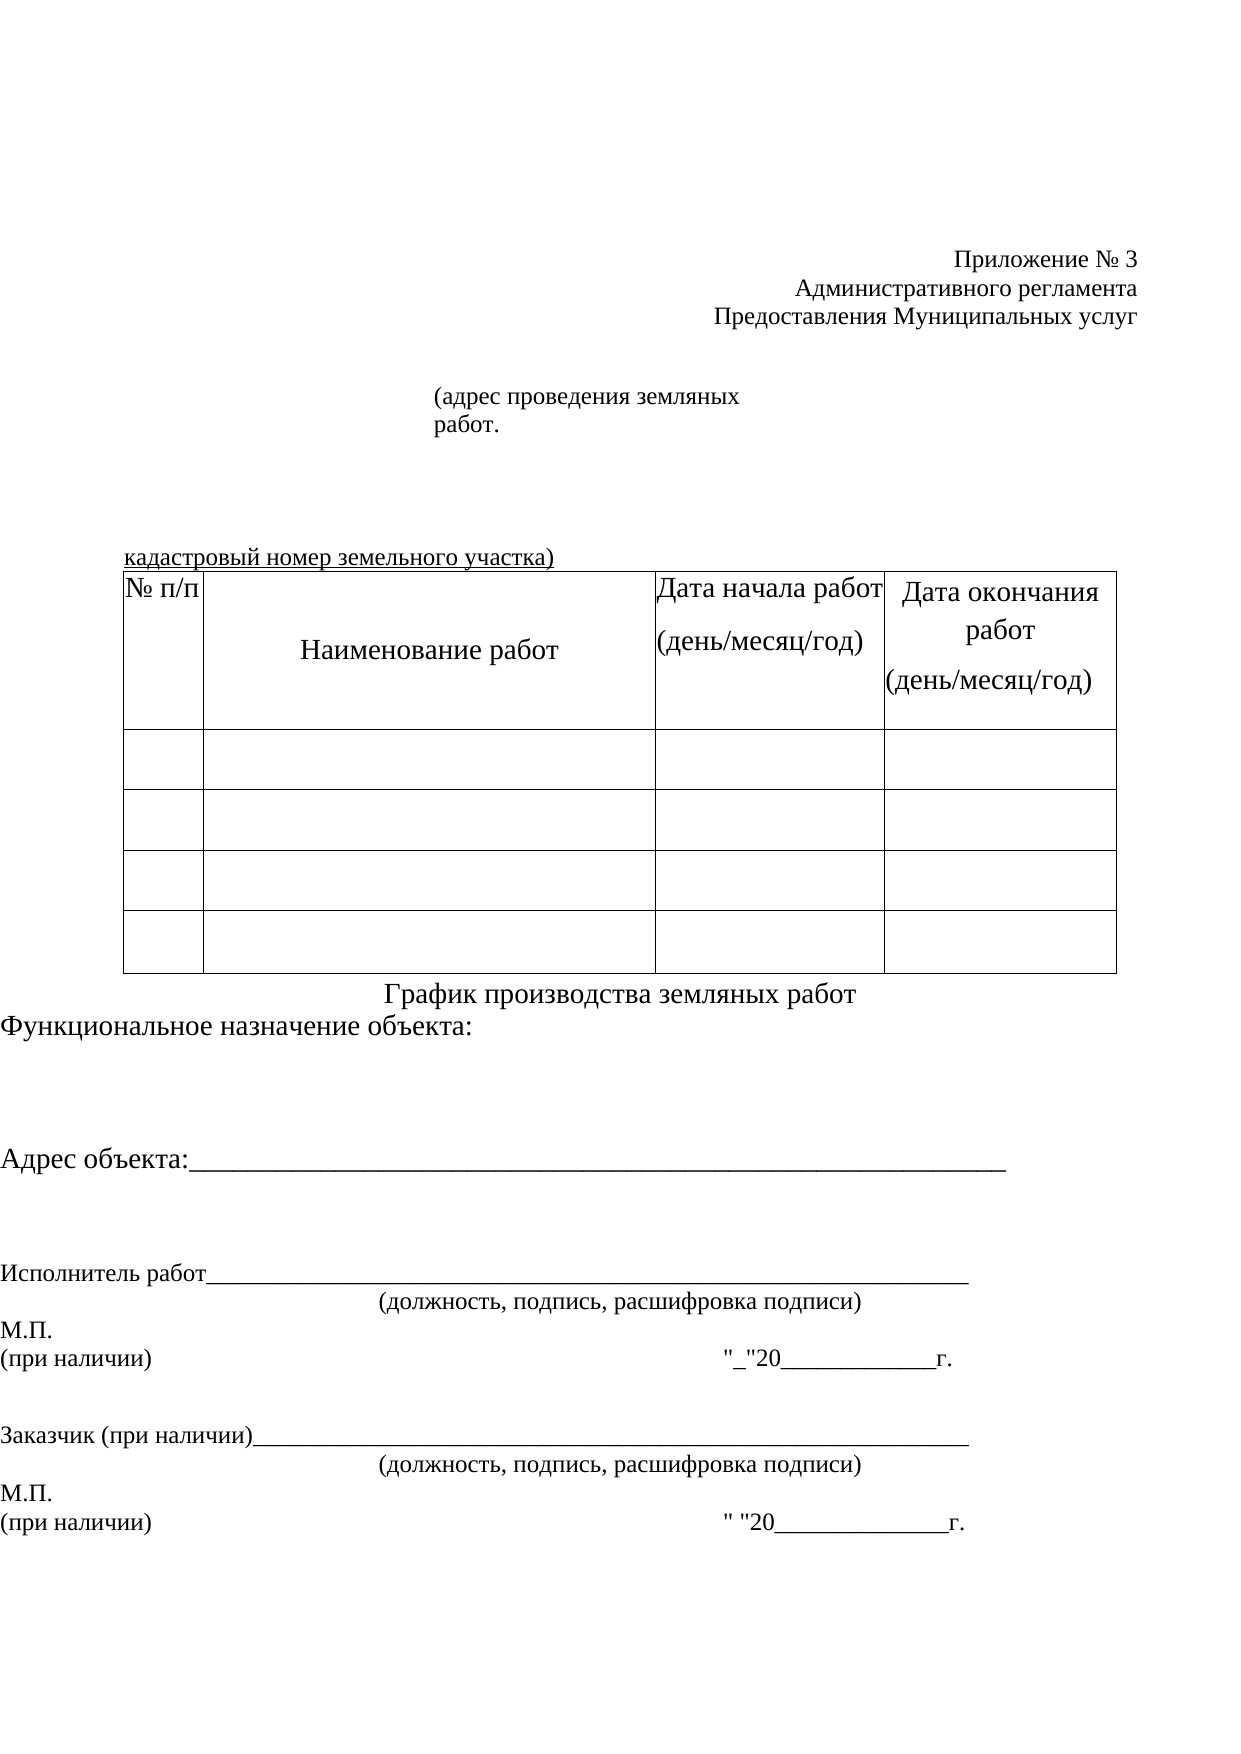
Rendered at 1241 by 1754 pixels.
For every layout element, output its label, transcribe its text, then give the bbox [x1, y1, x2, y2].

table_cell [656, 730, 884, 789]
text Приложение № 3 [533, 246, 1138, 273]
table_cell [656, 911, 884, 973]
table_cell [124, 851, 203, 910]
text Функциональное назначение объекта: [0, 1010, 1240, 1042]
table_cell [204, 911, 655, 973]
text (при наличии) " "20 _г. [0, 1507, 1240, 1536]
text М.П. [0, 1316, 1240, 1344]
table_cell [885, 911, 1116, 973]
table_header № п/п [124, 572, 203, 728]
text Предоставления Муниципальных услуг [417, 302, 1138, 330]
text (при наличии) "_"20 г. [0, 1344, 1240, 1372]
table_cell [124, 911, 203, 973]
table_header Наименование работ [204, 572, 655, 728]
table_cell [656, 790, 884, 849]
text (должность, подпись, расшифровка подписи) [0, 1287, 1240, 1316]
table_cell [124, 730, 203, 789]
table_cell [124, 790, 203, 849]
text М.П. [0, 1478, 1240, 1507]
text Исполнитель работ [0, 1259, 1240, 1287]
text График производства земляных работ [0, 345, 1240, 1010]
text Заказчик (при наличии) [0, 1420, 1240, 1449]
table_cell [885, 851, 1116, 910]
table_cell [204, 790, 655, 849]
text Адрес объекта:________________________________________________________ [0, 1142, 1240, 1174]
table_header Дата начала работ (день/месяц/год) [656, 572, 884, 728]
text кадастровый номер земельного участка) [124, 543, 1116, 571]
table_cell [885, 790, 1116, 849]
text Административного регламента [417, 273, 1138, 302]
table_cell [656, 851, 884, 910]
table_cell [204, 730, 655, 789]
table_header Дата окончания работ (день/месяц/год) [885, 572, 1116, 728]
text (должность, подпись, расшифровка подписи) [0, 1449, 1240, 1478]
table_cell [885, 730, 1116, 789]
table_cell [204, 851, 655, 910]
